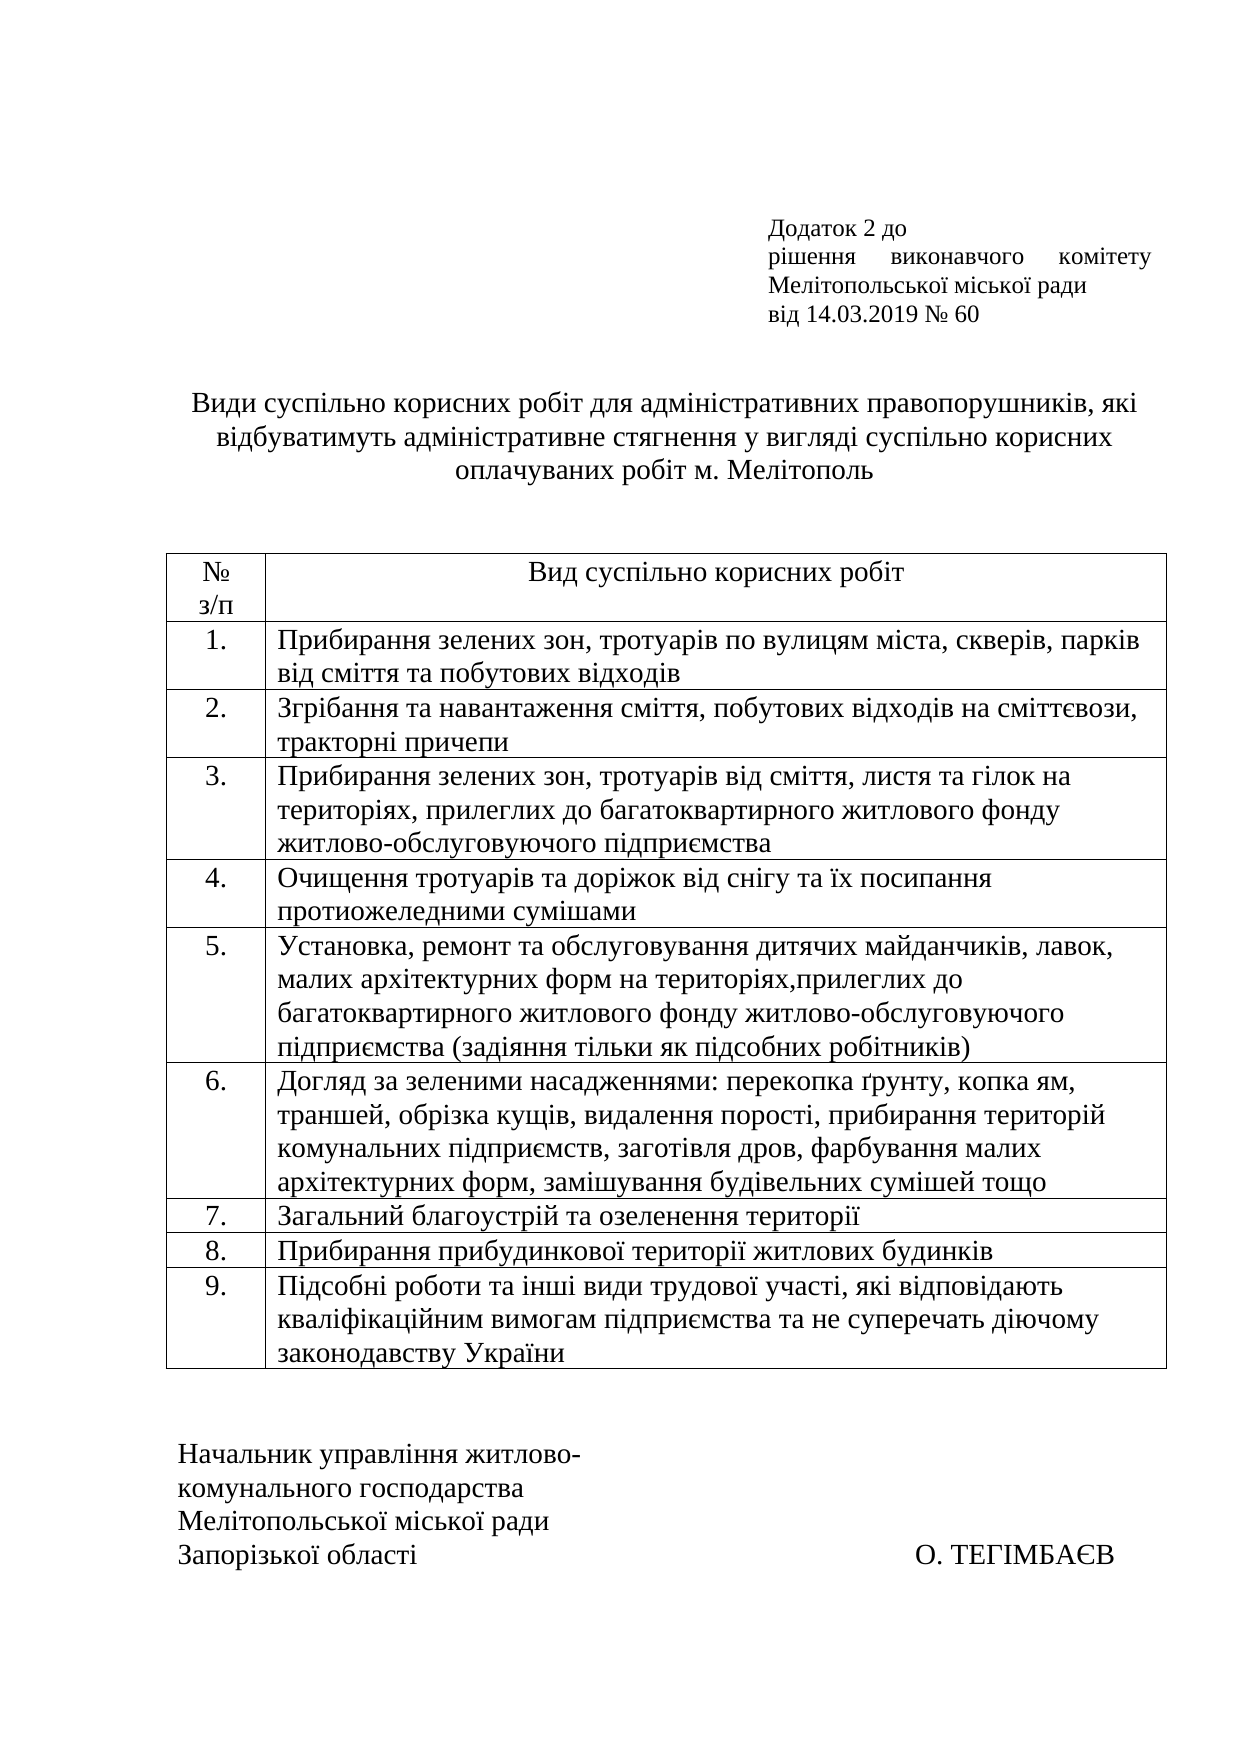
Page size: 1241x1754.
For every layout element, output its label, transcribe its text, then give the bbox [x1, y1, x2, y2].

text від 14.03.2019 № 60 [768, 299, 1152, 328]
table_cell Прибирання зелених зон, тротуарів від сміття, листя та гілок на територіях, прилеглих до багатоквартирного житлового фонду житлово-обслуговуючого підприємства [266, 758, 1166, 859]
text Начальник управління житлово- [177, 1436, 1152, 1470]
table_cell 7. [167, 1199, 265, 1232]
text Запорізької області О. ТЕГІМБАЄВ [177, 1537, 1152, 1571]
table_header № з/п [167, 554, 265, 621]
text комунального господарства [177, 1470, 1152, 1503]
table_cell 6. [167, 1063, 265, 1197]
text Додаток 2 до [768, 213, 1152, 241]
table_cell 4. [167, 860, 265, 927]
text Види суспільно корисних робіт для адміністративних правопорушників, які відбуватимуть адміністративне стягнення у вигляді суспільно корисних оплачуваних робіт м. Мелітополь [177, 385, 1152, 486]
text Мелітопольської міської ради [177, 1503, 1152, 1537]
table_cell Прибирання прибудинкової території житлових будинків [266, 1233, 1166, 1267]
table_cell Згрібання та навантаження сміття, побутових відходів на сміттєвози, тракторні причепи [266, 690, 1166, 757]
table_cell Догляд за зеленими насадженнями: перекопка ґрунту, копка ям, траншей, обрізка кущів, видалення порості, прибирання територій комунальних підприємств, заготівля дров, фарбування малих архітектурних форм, замішування будівельних сумішей тощо [266, 1063, 1166, 1197]
table_cell 3. [167, 758, 265, 859]
table_cell Підсобні роботи та інші види трудової участі, які відповідають кваліфікаційним вимогам підприємства та не суперечать діючому законодавству України [266, 1268, 1166, 1368]
table_cell Установка, ремонт та обслуговування дитячих майданчиків, лавок, малих архітектурних форм на територіях,прилеглих до багатоквартирного житлового фонду житлово-обслуговуючого підприємства (задіяння тільки як підсобних робітників) [266, 928, 1166, 1062]
table_cell Прибирання зелених зон, тротуарів по вулицям міста, скверів, парків від сміття та побутових відходів [266, 622, 1166, 689]
table_cell 1. [167, 622, 265, 689]
table_header Вид суспільно корисних робіт [266, 554, 1166, 621]
table_cell 9. [167, 1268, 265, 1368]
table_cell 8. [167, 1233, 265, 1267]
text рішення виконавчого комітету Мелітопольської міської ради [768, 241, 1152, 299]
table_cell 2. [167, 690, 265, 757]
table_cell 5. [167, 928, 265, 1062]
table_cell Очищення тротуарів та доріжок від снігу та їх посипання протиожеледними сумішами [266, 860, 1166, 927]
table_cell Загальний благоустрій та озеленення території [266, 1199, 1166, 1232]
